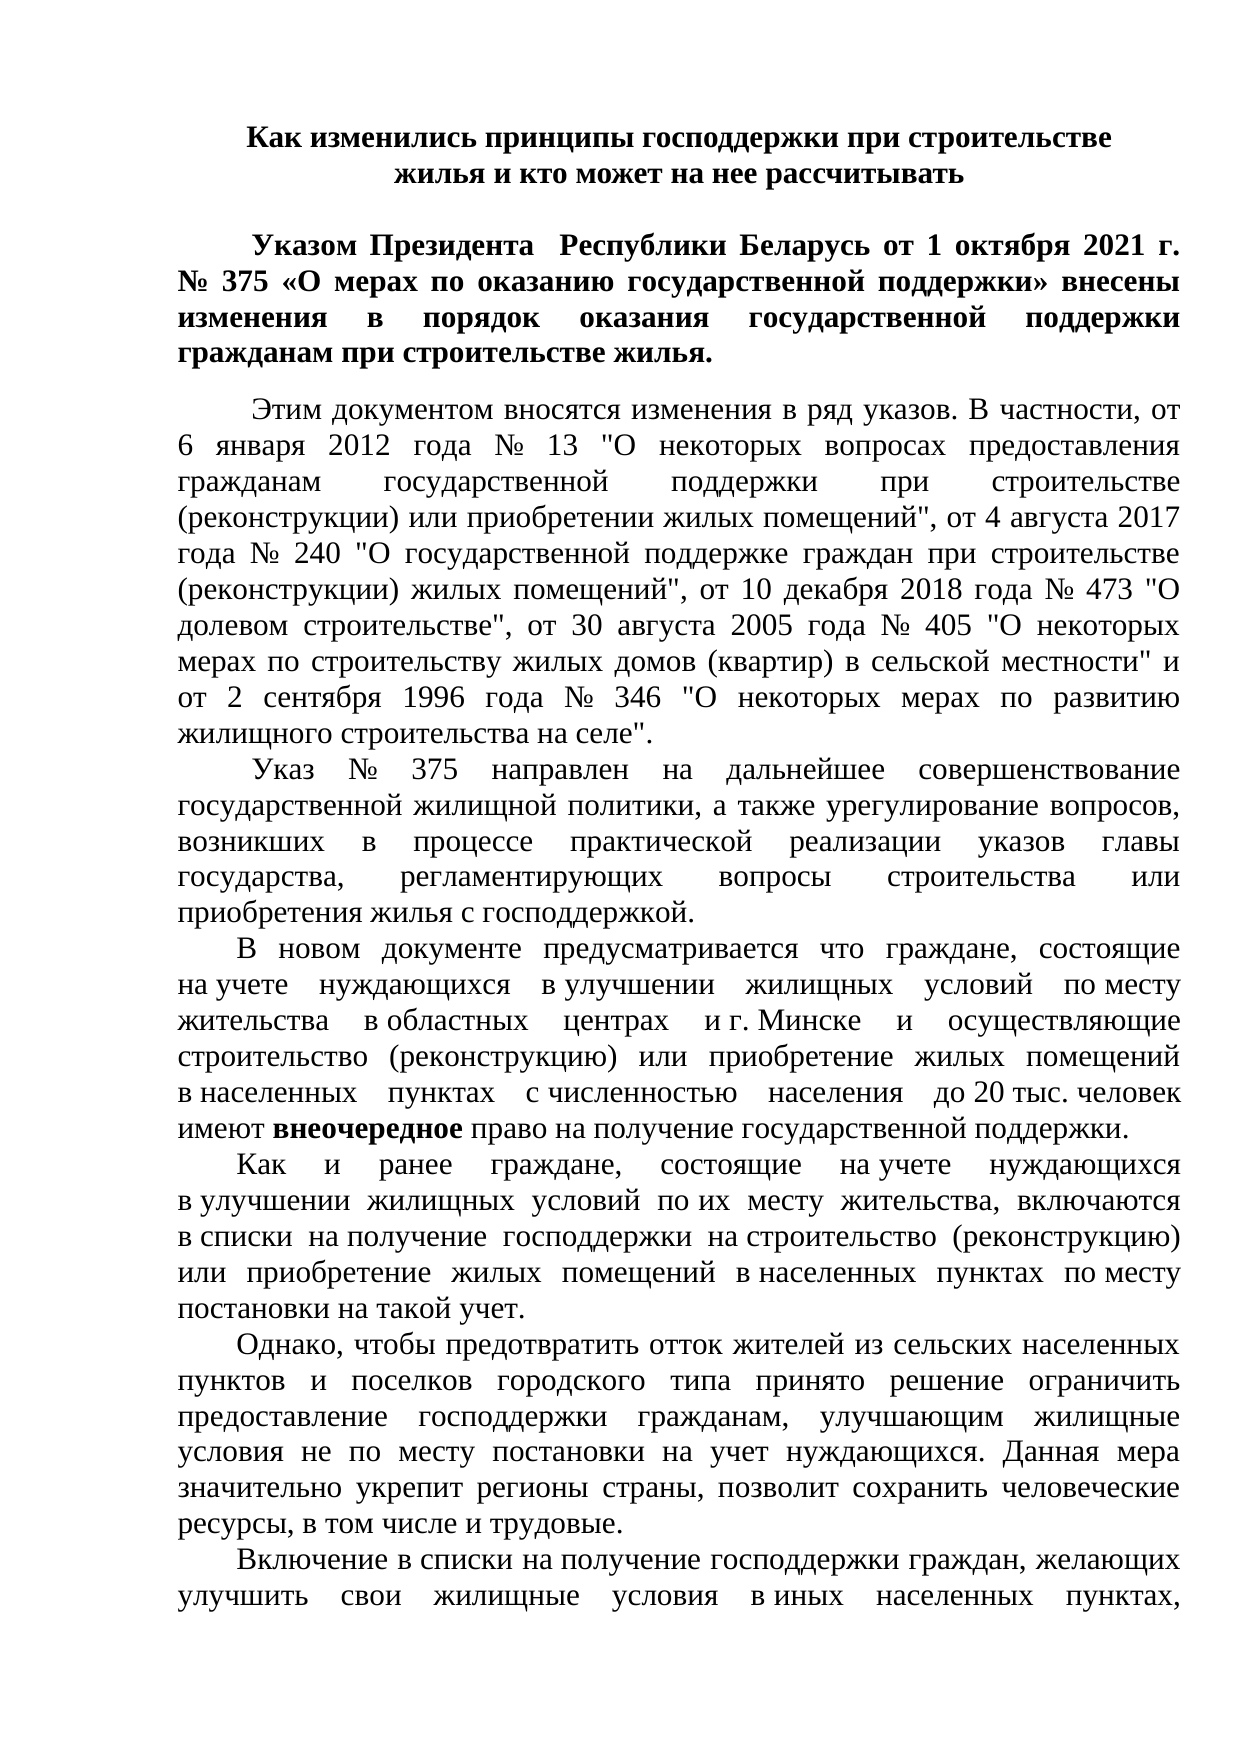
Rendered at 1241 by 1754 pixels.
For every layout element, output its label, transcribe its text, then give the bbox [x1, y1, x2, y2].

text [177, 1541, 1181, 1612]
text Указом Президента Республики Беларусь от 1 октября 2021 г. № 375 «О мерах по оказанию государственной поддержки» внесены изменения в порядок оказания государственной поддержки гражданам при строительстве жилья. [177, 226, 1181, 370]
text В новом документе предусматривается что граждане, состоящие на учете нуждающихся в улучшении жилищных условий по месту жительства в областных центрах и г. Минске и осуществляющие строительство (реконструкцию) или приобретение жилых помещений в населенных пунктах с численностью населения до 20 тыс. человек имеют внеочередное право на получение государственной поддержки. [177, 929, 1181, 1145]
text Однако, чтобы предотвратить отток жителей из сельских населенных пунктов и поселков городского типа принято решение ограничить предоставление господдержки гражданам, улучшающим жилищные условия не по месту постановки на учет нуждающихся. Данная мера значительно укрепит регионы страны, позволит сохранить человеческие ресурсы, в том числе и трудовые. [177, 1325, 1181, 1541]
text Как изменились принципы господдержки при строительстве жилья и кто может на нее рассчитывать [177, 118, 1181, 190]
text Как и ранее граждане, состоящие на учете нуждающихся в улучшении жилищных условий по их месту жительства, включаются в списки на получение господдержки на строительство (реконструкцию) или приобретение жилых помещений в населенных пунктах по месту постановки на такой учет. [177, 1145, 1181, 1325]
text Указ № 375 направлен на дальнейшее совершенствование государственной жилищной политики, а также урегулирование вопросов, возникших в процессе практической реализации указов главы государства, регламентирующих вопросы строительства или приобретения жилья с господдержкой. [177, 750, 1181, 929]
text Этим документом вносятся изменения в ряд указов. В частности, от 6 января 2012 года № 13 "О некоторых вопросах предоставления гражданам государственной поддержки при строительстве (реконструкции) или приобретении жилых помещений", от 4 августа 2017 года № 240 "О государственной поддержке граждан при строительстве (реконструкции) жилых помещений", от 10 декабря 2018 года № 473 "О долевом строительстве", от 30 августа 2005 года № 405 "О некоторых мерах по строительству жилых домов (квартир) в сельской местности" и от 2 сентября 1996 года № 346 "О некоторых мерах по развитию жилищного строительства на селе". [177, 391, 1181, 750]
